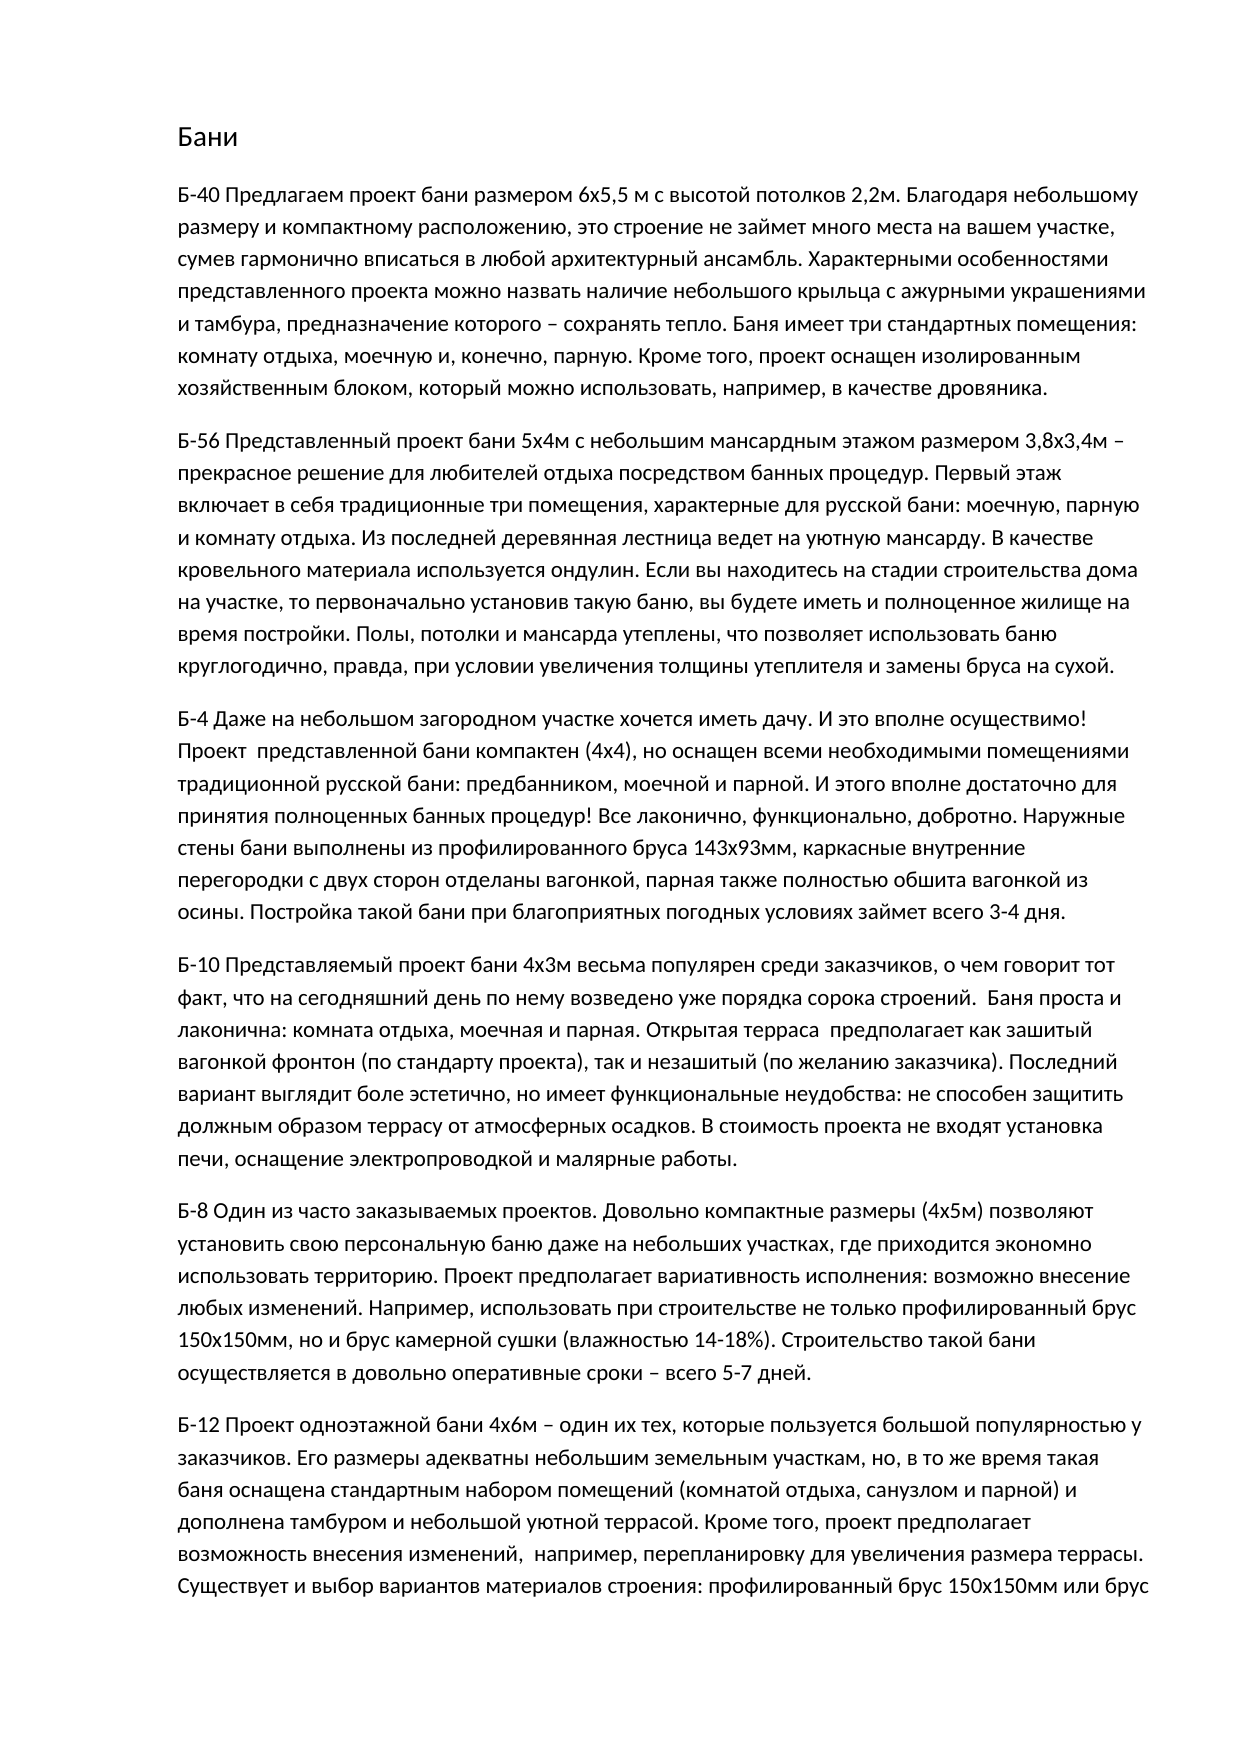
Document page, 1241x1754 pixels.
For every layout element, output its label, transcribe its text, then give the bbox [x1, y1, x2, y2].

text Б-56 Представленный проект бани 5х4м с небольшим мансардным этажом размером 3,8х3,4м – прекрасное решение для любителей отдыха посредством банных процедур. Первый этаж включает в себя традиционные три помещения, характерные для русской бани: моечную, парную и комнату отдыха. Из последней деревянная лестница ведет на уютную мансарду. В качестве кровельного материала используется ондулин. Если вы находитесь на стадии строительства дома на участке, то первоначально установив такую баню, вы будете иметь и полноценное жилище на время постройки. Полы, потолки и мансарда утеплены, что позволяет использовать баню круглогодично, правда, при условии увеличения толщины утеплителя и замены бруса на сухой. [177, 426, 1152, 679]
text Б-4 Даже на небольшом загородном участке хочется иметь дачу. И это вполне осуществимо! Проект представленной бани компактен (4х4), но оснащен всеми необходимыми помещениями традиционной русской бани: предбанником, моечной и парной. И этого вполне достаточно для принятия полноценных банных процедур! Все лаконично, функционально, добротно. Наружные стены бани выполнены из профилированного бруса 143х93мм, каркасные внутренние перегородки с двух сторон отделаны вагонкой, парная также полностью обшита вагонкой из осины. Постройка такой бани при благоприятных погодных условиях займет всего 3-4 дня. [177, 704, 1152, 926]
text Б-10 Представляемый проект бани 4х3м весьма популярен среди заказчиков, о чем говорит тот факт, что на сегодняшний день по нему возведено уже порядка сорока строений. Баня проста и лаконична: комната отдыха, моечная и парная. Открытая терраса предполагает как зашитый вагонкой фронтон (по стандарту проекта), так и незашитый (по желанию заказчика). Последний вариант выглядит боле эстетично, но имеет функциональные неудобства: не способен защитить должным образом террасу от атмосферных осадков. В стоимость проекта не входят установка печи, оснащение электропроводкой и малярные работы. [177, 951, 1152, 1172]
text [177, 1411, 1152, 1599]
text Б-8 Один из часто заказываемых проектов. Довольно компактные размеры (4х5м) позволяют установить свою персональную баню даже на небольших участках, где приходится экономно использовать территорию. Проект предполагает вариативность исполнения: возможно внесение любых изменений. Например, использовать при строительстве не только профилированный брус 150х150мм, но и брус камерной сушки (влажностью 14-18%). Строительство такой бани осуществляется в довольно оперативные сроки – всего 5-7 дней. [177, 1197, 1152, 1386]
text Б-40 Предлагаем проект бани размером 6х5,5 м с высотой потолков 2,2м. Благодаря небольшому размеру и компактному расположению, это строение не займет много места на вашем участке, сумев гармонично вписаться в любой архитектурный ансамбль. Характерными особенностями представленного проекта можно назвать наличие небольшого крыльца с ажурными украшениями и тамбура, предназначение которого – сохранять тепло. Баня имеет три стандартных помещения: комнату отдыха, моечную и, конечно, парную. Кроме того, проект оснащен изолированным хозяйственным блоком, который можно использовать, например, в качестве дровяника. [177, 180, 1152, 401]
text Бани [177, 118, 1152, 154]
